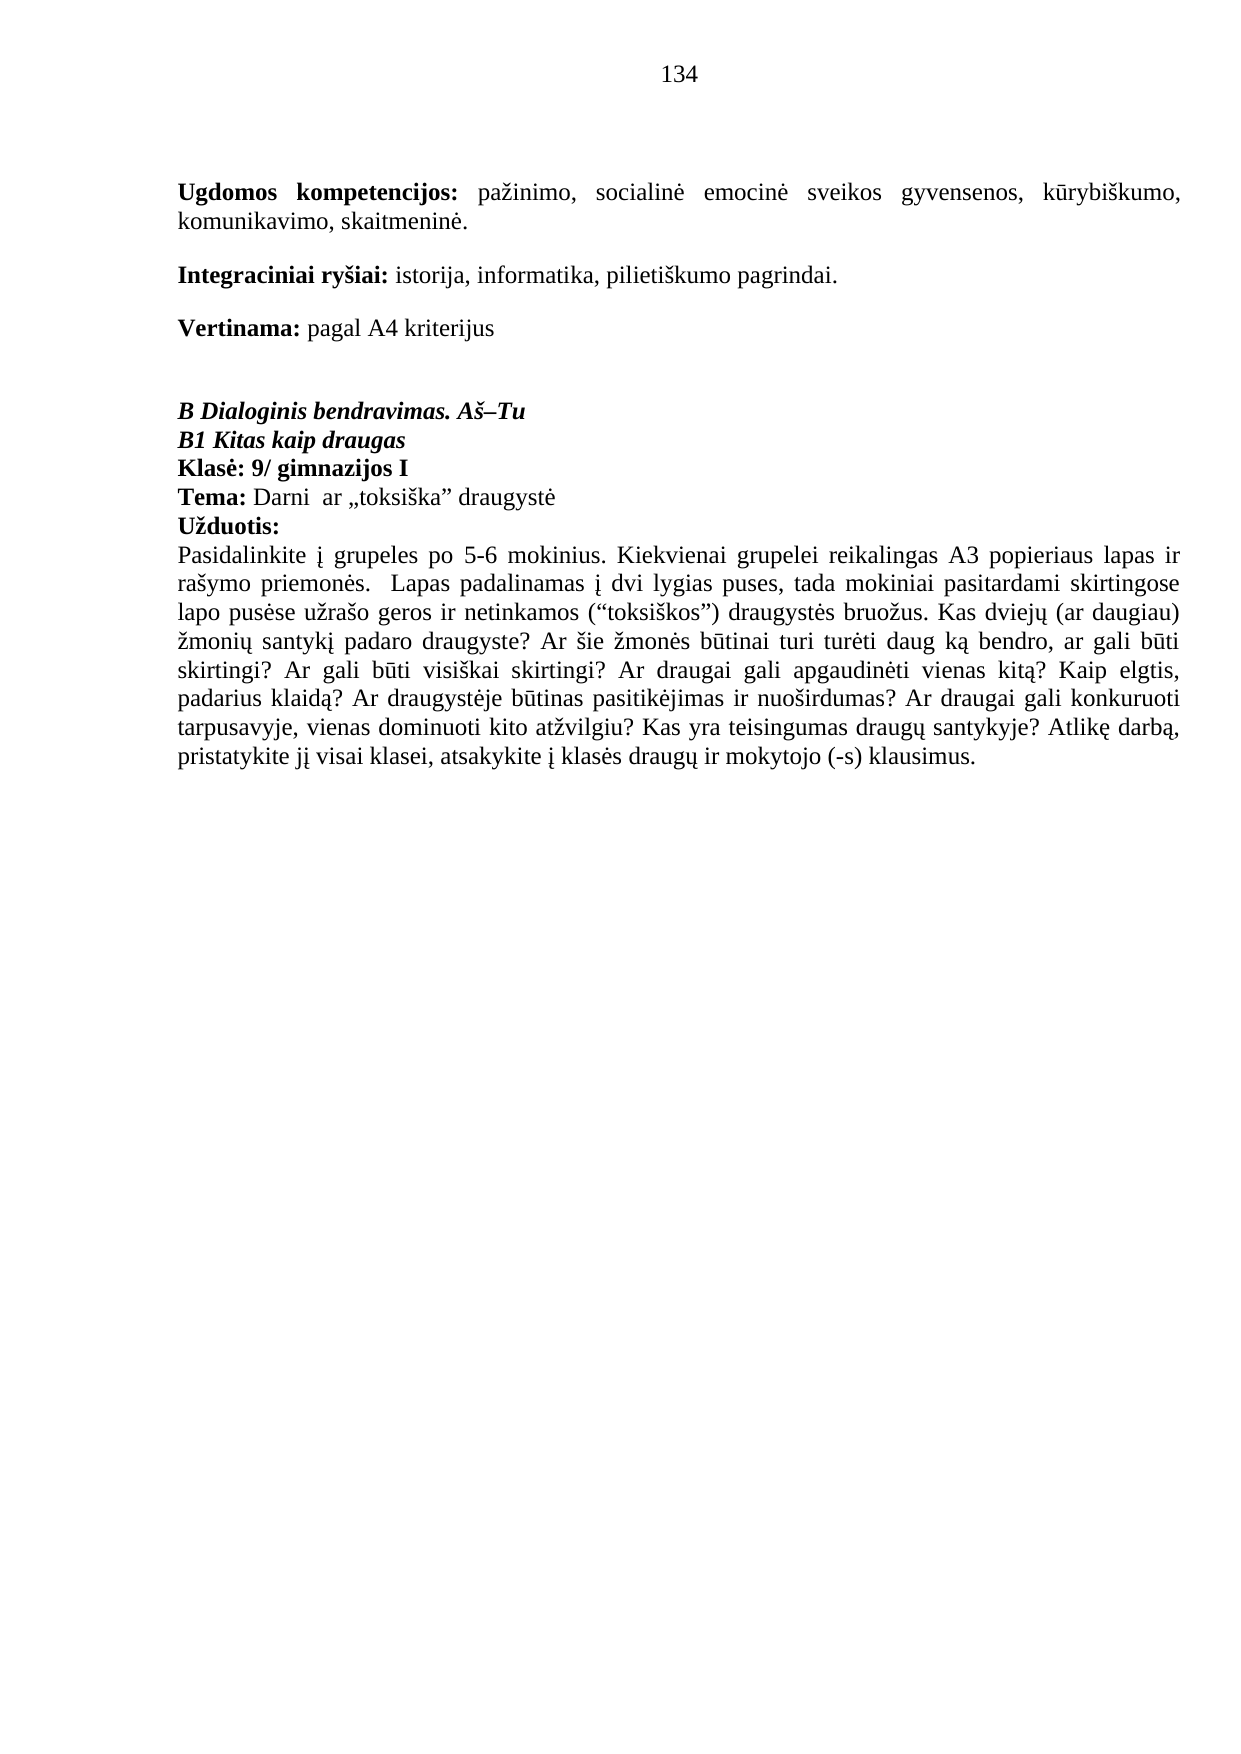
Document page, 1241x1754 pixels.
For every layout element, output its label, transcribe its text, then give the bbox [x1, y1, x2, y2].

text B1 Kitas kaip draugas [177, 425, 1181, 453]
text Vertinama: pagal A4 kriterijus [177, 313, 1181, 342]
text Integraciniai ryšiai: istorija, informatika, pilietiškumo pagrindai. [177, 260, 1181, 288]
text Klasė: 9/ gimnazijos I [177, 453, 1181, 482]
text Užduotis: [177, 511, 1181, 540]
text B Dialoginis bendravimas. Aš–Tu [177, 396, 1181, 425]
text Ugdomos kompetencijos: pažinimo, socialinė emocinė sveikos gyvensenos, kūrybiškumo, komunikavimo, skaitmeninė. [177, 177, 1181, 235]
text Tema: Darni ar „toksiška” draugystė [177, 482, 1181, 511]
text Pasidalinkite į grupeles po 5-6 mokinius. Kiekvienai grupelei reikalingas A3 popieriaus lapas ir rašymo priemonės. Lapas padalinamas į dvi lygias puses, tada mokiniai pasitardami skirtingose lapo pusėse užrašo geros ir netinkamos (“toksiškos”) draugystės bruožus. Kas dviejų (ar daugiau) žmonių santykį padaro draugyste? Ar šie žmonės būtinai turi turėti daug ką bendro, ar gali būti skirtingi? Ar gali būti visiškai skirtingi? Ar draugai gali apgaudinėti vienas kitą? Kaip elgtis, padarius klaidą? Ar draugystėje būtinas pasitikėjimas ir nuoširdumas? Ar draugai gali konkuruoti tarpusavyje, vienas dominuoti kito atžvilgiu? Kas yra teisingumas draugų santykyje? Atlikę darbą, pristatykite jį visai klasei, atsakykite į klasės draugų ir mokytojo (-s) klausimus. [177, 540, 1181, 770]
